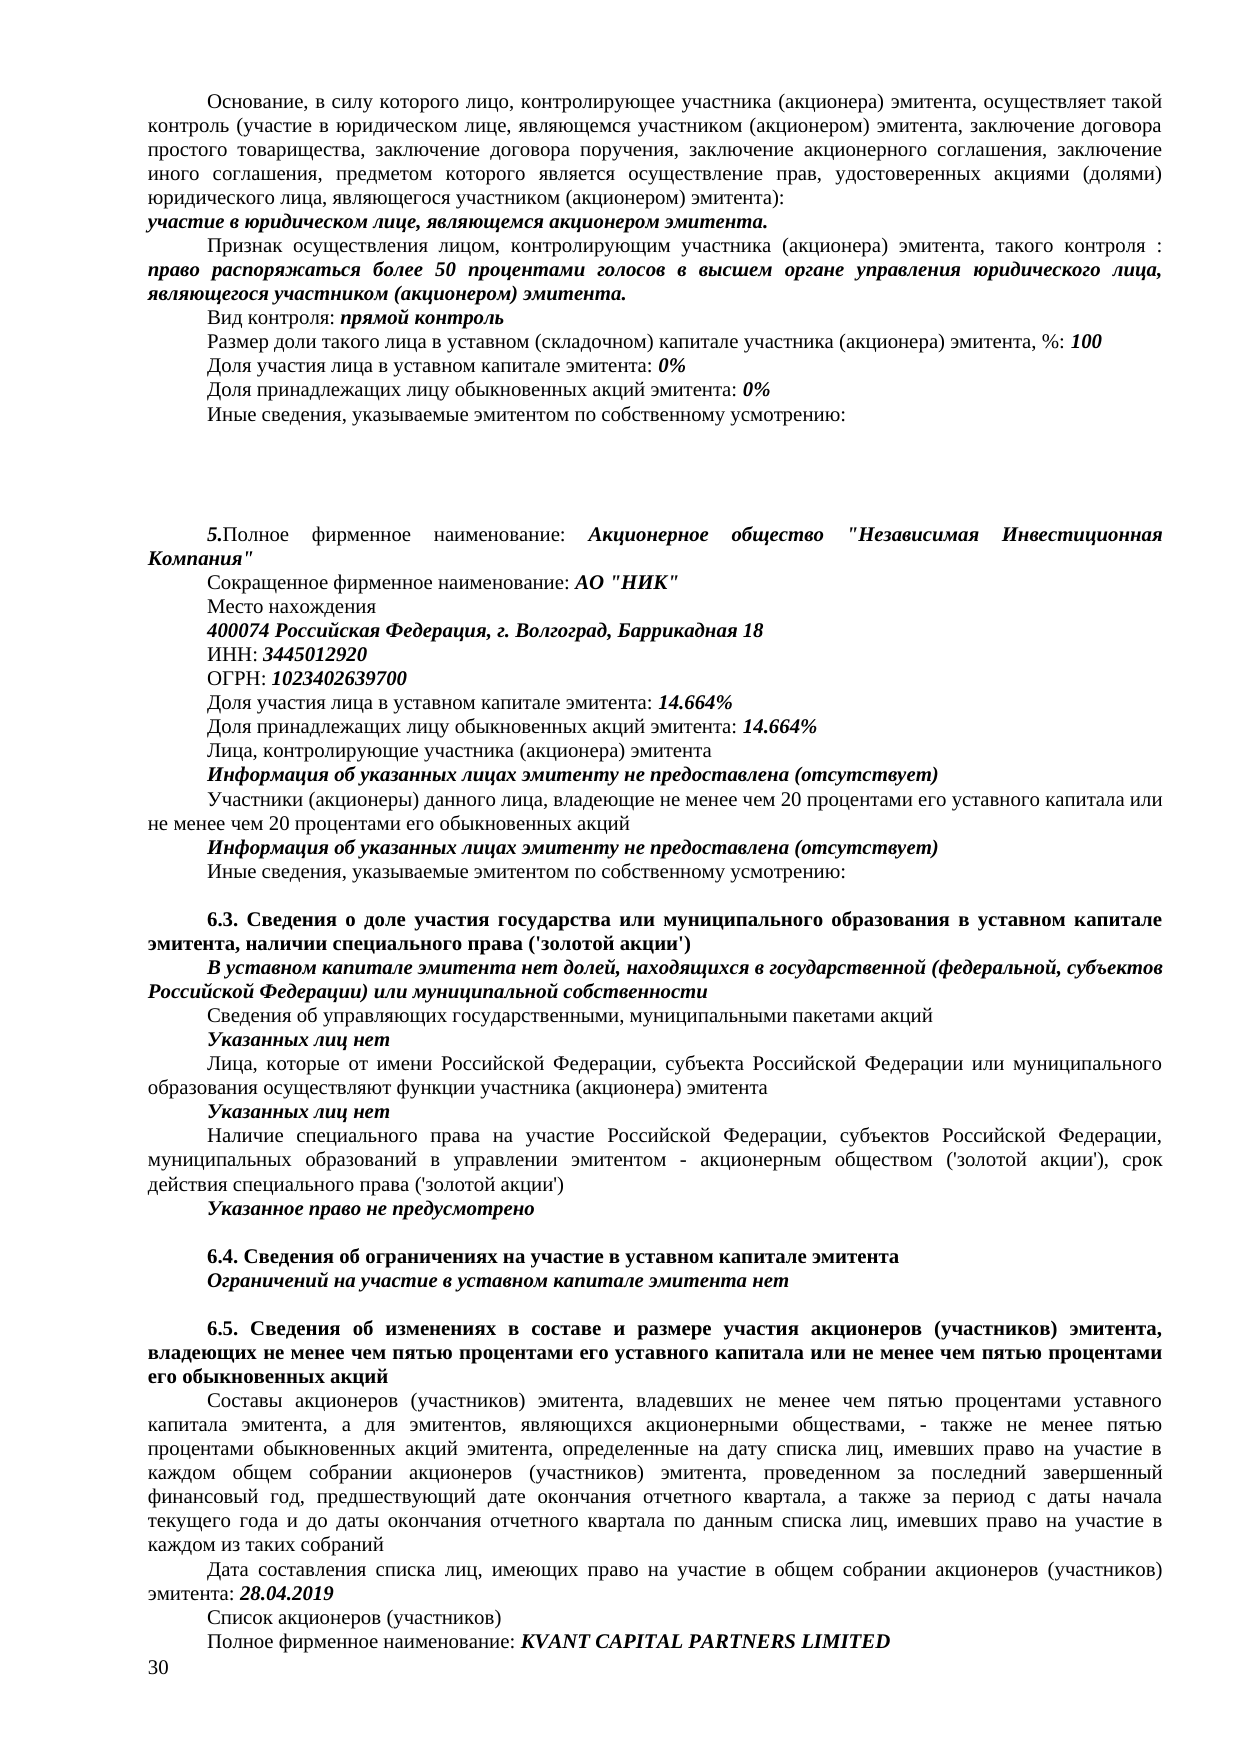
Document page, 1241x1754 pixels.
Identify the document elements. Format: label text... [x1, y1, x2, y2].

text Доля принадлежащих лицу обыкновенных акций эмитента: 14.664% [148, 714, 1163, 738]
subtitle Наличие специального права на участие Российской Федерации, субъектов Российской Федерации, муниципальных образований в управлении эмитентом - акционерным обществом ('золотой акции'), срок действия специального права ('золотой акции') [148, 1123, 1163, 1196]
subtitle 6.3. Сведения о доле участия государства или муниципального образования в уставном капитале эмитента, наличии специального права ('золотой акции') [148, 907, 1163, 955]
text Полное фирменное наименование: KVANT CAPITAL PARTNERS LIMITED [148, 1629, 1163, 1653]
text 5.Полное фирменное наименование: Акционерное общество "Независимая Инвестиционная Компания" [148, 522, 1163, 570]
text Информация об указанных лицах эмитенту не предоставлена (отсутствует) [148, 834, 1163, 859]
text Ограничений на участие в уставном капитале эмитента нет [148, 1268, 1163, 1292]
subtitle Лица, которые от имени Российской Федерации, субъекта Российской Федерации или муниципального образования осуществляют функции участника (акционера) эмитента [148, 1051, 1163, 1099]
text В уставном капитале эмитента нет долей, находящихся в государственной (федеральной, субъектов Российской Федерации) или муниципальной собственности [148, 955, 1163, 1003]
text Дата составления списка лиц, имеющих право на участие в общем собрании акционеров (участников) эмитента: 28.04.2019 [148, 1556, 1163, 1604]
text Основание, в силу которого лицо, контролирующее участника (акционера) эмитента, осуществляет такой контроль (участие в юридическом лице, являющемся участником (акционером) эмитента, заключение договора простого товарищества, заключение договора поручения, заключение акционерного соглашения, заключение иного соглашения, предметом которого является осуществление прав, удостоверенных акциями (долями) юридического лица, являющегося участником (акционером) эмитента): участие в юридическом лице, являющемся акционером эмитента. [148, 89, 1163, 233]
subtitle Место нахождения [148, 594, 1163, 618]
text ОГРН: 1023402639700 [148, 666, 1163, 690]
text Указанных лиц нет [148, 1027, 1163, 1051]
subtitle 6.5. Сведения об изменениях в составе и размере участия акционеров (участников) эмитента, владеющих не менее чем пятью процентами его уставного капитала или не менее чем пятью процентами его обыкновенных акций [148, 1316, 1163, 1388]
text 400074 Российская Федерация, г. Волгоград, Баррикадная 18 [148, 618, 1163, 642]
subtitle Сведения об управляющих государственными, муниципальными пакетами акций [148, 1003, 1163, 1027]
text Иные сведения, указываемые эмитентом по собственному усмотрению: [148, 401, 1163, 426]
text Сокращенное фирменное наименование: АО "НИК" [148, 570, 1163, 594]
text Вид контроля: прямой контроль [148, 305, 1163, 329]
subtitle Список акционеров (участников) [148, 1604, 1163, 1629]
text Лица, контролирующие участника (акционера) эмитента [148, 738, 1163, 762]
text Доля участия лица в уставном капитале эмитента: 14.664% [148, 690, 1163, 714]
text Указанных лиц нет [148, 1099, 1163, 1123]
text Указанное право не предусмотрено [148, 1196, 1163, 1219]
text Составы акционеров (участников) эмитента, владевших не менее чем пятью процентами уставного капитала эмитента, а для эмитентов, являющихся акционерными обществами, - также не менее пятью процентами обыкновенных акций эмитента, определенные на дату списка лиц, имевших право на участие в каждом общем собрании акционеров (участников) эмитента, проведенном за последний завершенный финансовый год, предшествующий дате окончания отчетного квартала, а также за период с даты начала текущего года и до даты окончания отчетного квартала по данным списка лиц, имевших право на участие в каждом из таких собраний [148, 1388, 1163, 1556]
text Доля принадлежащих лицу обыкновенных акций эмитента: 0% [148, 377, 1163, 401]
text Информация об указанных лицах эмитенту не предоставлена (отсутствует) [148, 762, 1163, 786]
text Признак осуществления лицом, контролирующим участника (акционера) эмитента, такого контроля : право распоряжаться более 50 процентами голосов в высшем органе управления юридического лица, являющегося участником (акционером) эмитента. [148, 233, 1163, 305]
subtitle 6.4. Сведения об ограничениях на участие в уставном капитале эмитента [148, 1244, 1163, 1268]
text Доля участия лица в уставном капитале эмитента: 0% [148, 353, 1163, 377]
text Иные сведения, указываемые эмитентом по собственному усмотрению: [148, 859, 1163, 883]
subtitle Участники (акционеры) данного лица, владеющие не менее чем 20 процентами его уставного капитала или не менее чем 20 процентами его обыкновенных акций [148, 786, 1163, 834]
text Размер доли такого лица в уставном (складочном) капитале участника (акционера) эмитента, %: 100 [148, 329, 1163, 353]
text ИНН: 3445012920 [148, 642, 1163, 666]
